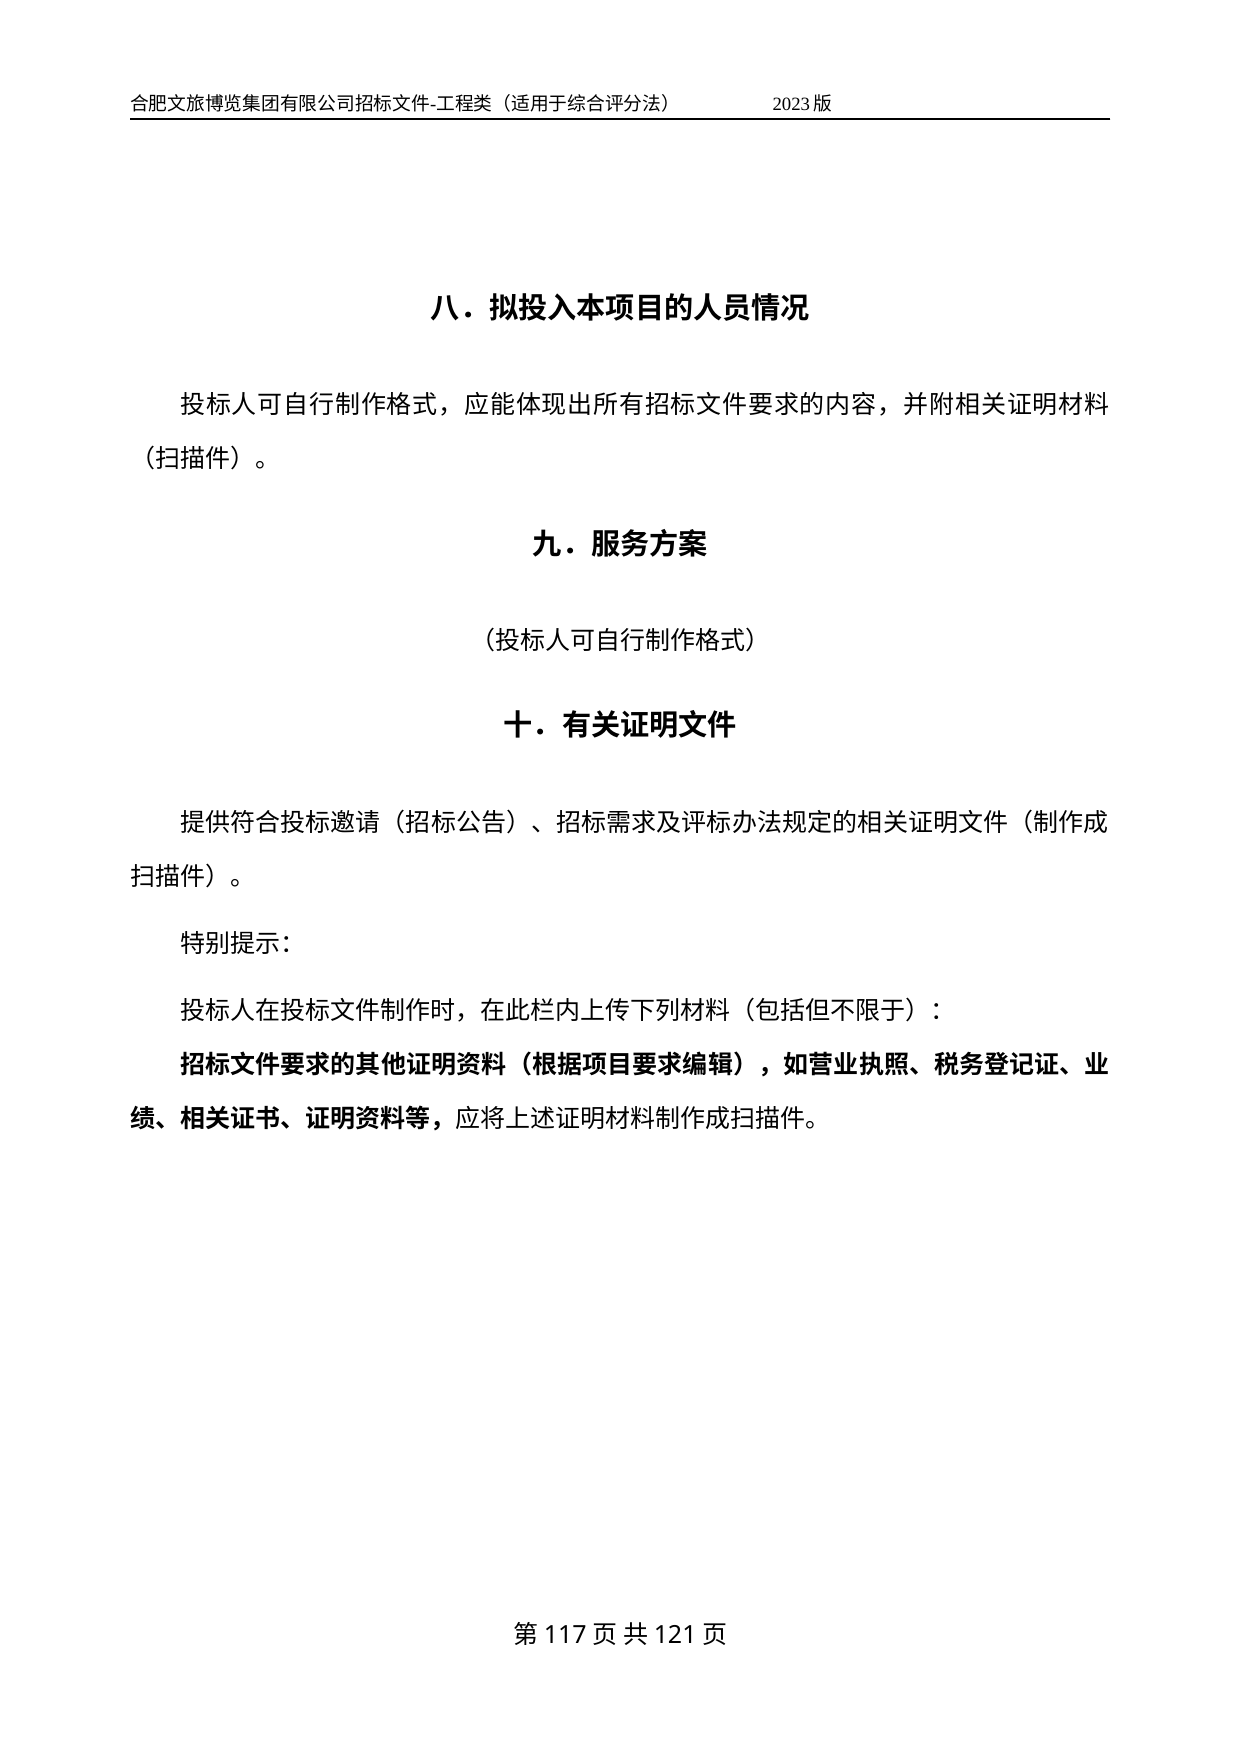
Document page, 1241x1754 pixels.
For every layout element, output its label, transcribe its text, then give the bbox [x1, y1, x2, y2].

text 八．拟投入本项目的人员情况 [130, 284, 1110, 326]
text 投标人在投标文件制作时，在此栏内上传下列材料（包括但不限于）： [130, 990, 1110, 1026]
text 十．有关证明文件 [130, 702, 1110, 744]
text 投标人可自行制作格式，应能体现出所有招标文件要求的内容，并附相关证明材料（扫描件）。 [130, 384, 1110, 475]
text 九．服务方案 [130, 520, 1110, 562]
text （投标人可自行制作格式） [130, 620, 1110, 657]
text 提供符合投标邀请（招标公告）、招标需求及评标办法规定的相关证明文件（制作成扫描件）。 [130, 802, 1110, 893]
text 特别提示： [130, 923, 1110, 959]
text 招标文件要求的其他证明资料（根据项目要求编辑），如营业执照、税务登记证、业绩、相关证书、证明资料等，应将上述证明材料制作成扫描件。 [130, 1044, 1110, 1135]
